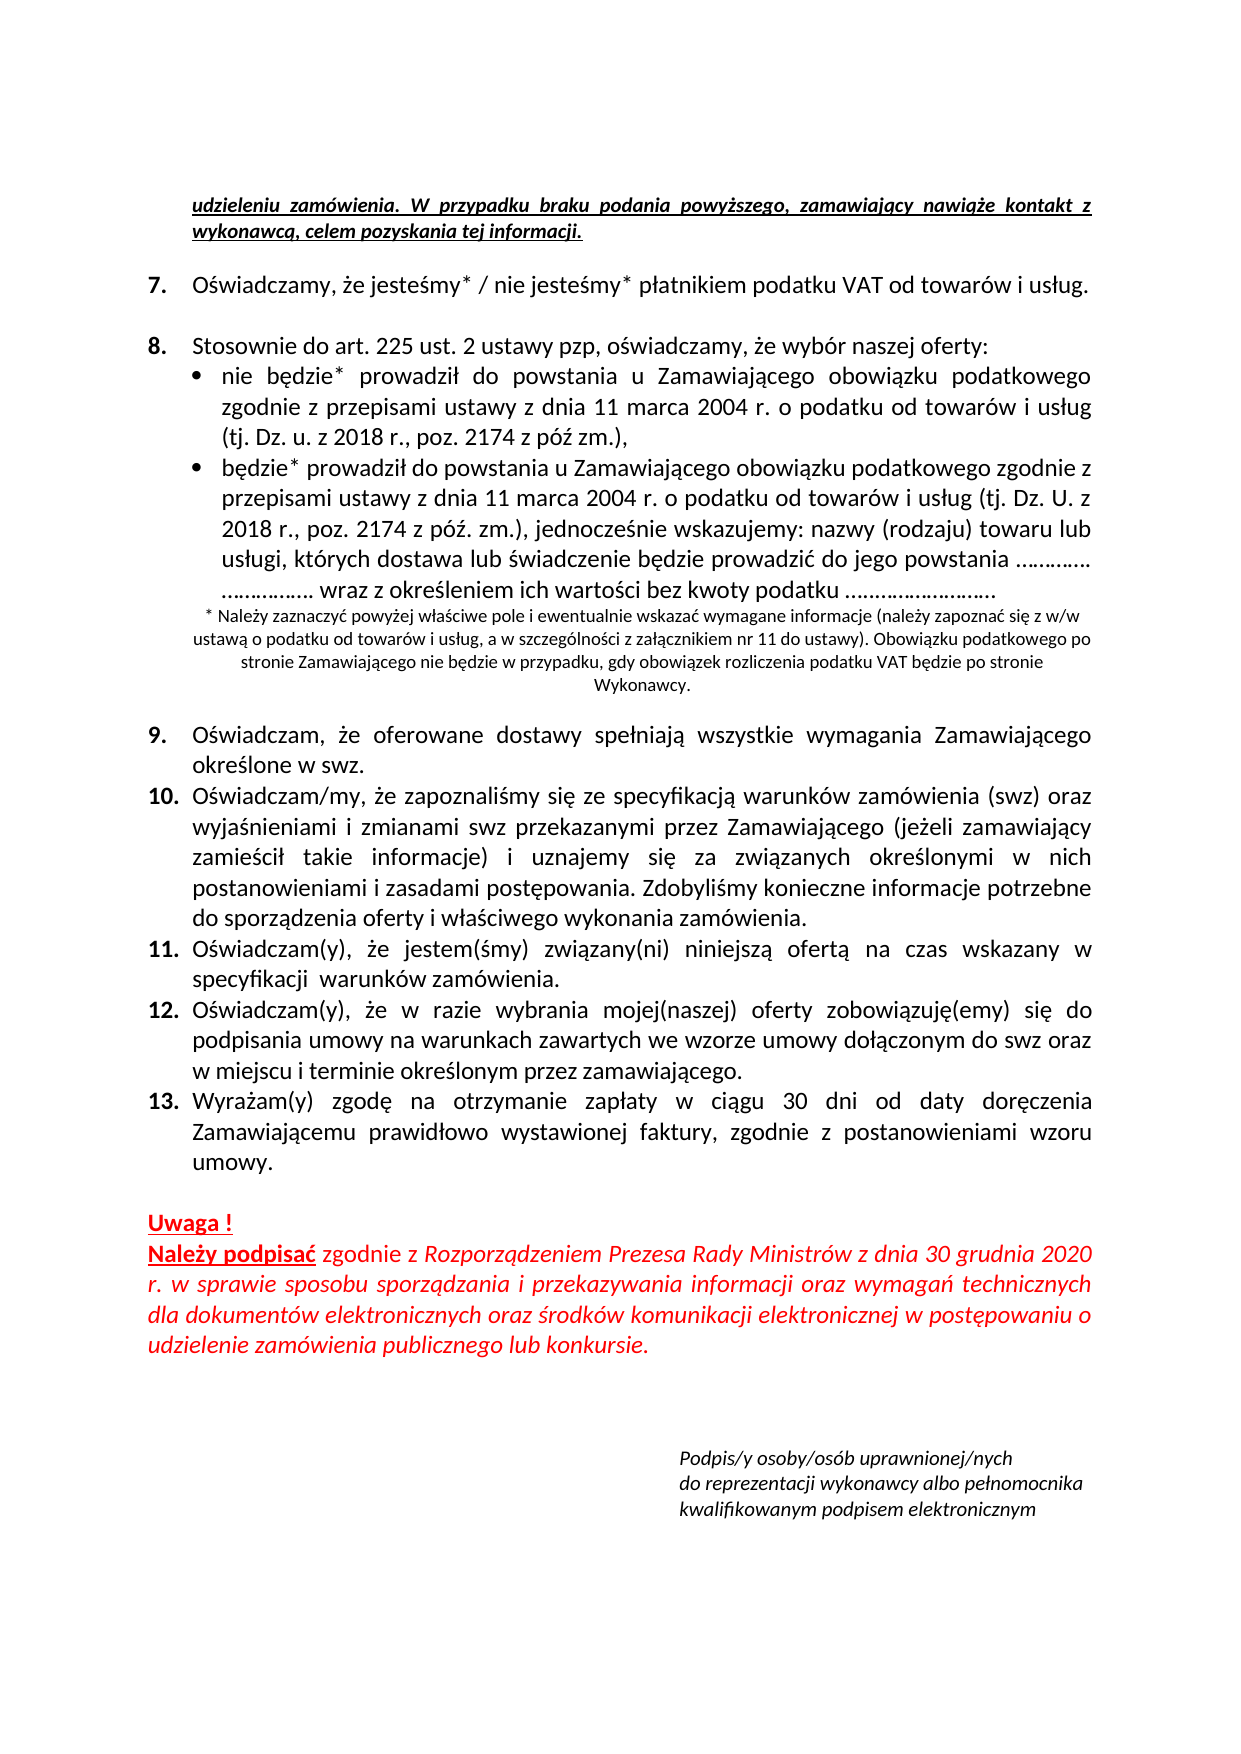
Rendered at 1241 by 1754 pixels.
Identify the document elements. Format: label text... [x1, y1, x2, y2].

text * Należy zaznaczyć powyżej właściwe pole i ewentualnie wskazać wymagane informacje (należy zapoznać się z w/w ustawą o podatku od towarów i usług, a w szczególności z załącznikiem nr 11 do ustawy). Obowiązku podatkowego po stronie Zamawiającego nie będzie w przypadku, gdy obowiązek rozliczenia podatku VAT będzie po stronie Wykonawcy. [192, 604, 1093, 696]
text do reprezentacji wykonawcy albo pełnomocnika [679, 1471, 1093, 1496]
text Należy podpisać zgodnie z Rozporządzeniem Prezesa Rady Ministrów z dnia 30 grudnia 2020 r. w sprawie sposobu sporządzania i przekazywania informacji oraz wymagań technicznych dla dokumentów elektronicznych oraz środków komunikacji elektronicznej w postępowaniu o udzielenie zamówienia publicznego lub konkursie. [148, 1238, 1093, 1360]
text Podpis/y osoby/osób uprawnionej/nych [679, 1445, 1093, 1471]
text Uwaga ! [148, 1207, 1093, 1238]
text kwalifikowanym podpisem elektronicznym [679, 1496, 1093, 1521]
list Wyrażam(y) zgodę na otrzymanie zapłaty w ciągu 30 dni od daty doręczenia Zamawiającemu prawidłowo wystawionej faktury, zgodnie z postanowieniami wzoru umowy. [148, 1085, 1093, 1177]
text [192, 193, 1093, 243]
list Oświadczam(y), że w razie wybrania mojej(naszej) oferty zobowiązuję(emy) się do podpisania umowy na warunkach zawartych we wzorze umowy dołączonym do swz oraz w miejscu i terminie określonym przez zamawiającego. [148, 994, 1093, 1085]
list nie będzie* prowadził do powstania u Zamawiającego obowiązku podatkowego zgodnie z przepisami ustawy z dnia 11 marca 2004 r. o podatku od towarów i usług (tj. Dz. u. z 2018 r., poz. 2174 z póź zm.), [192, 360, 1093, 452]
list Oświadczamy, że jesteśmy* / nie jesteśmy* płatnikiem podatku VAT od towarów i usług. [148, 269, 1093, 299]
list Oświadczam, że oferowane dostawy spełniają wszystkie wymagania Zamawiającego określone w swz. [148, 719, 1093, 780]
list Stosownie do art. 225 ust. 2 ustawy pzp, oświadczamy, że wybór naszej oferty: [148, 330, 1093, 360]
list Oświadczam/my, że zapoznaliśmy się ze specyfikacją warunków zamówienia (swz) oraz wyjaśnieniami i zmianami swz przekazanymi przez Zamawiającego (jeżeli zamawiający zamieścił takie informacje) i uznajemy się za związanych określonymi w nich postanowieniami i zasadami postępowania. Zdobyliśmy konieczne informacje potrzebne do sporządzenia oferty i właściwego wykonania zamówienia. [148, 780, 1093, 933]
list Oświadczam(y), że jestem(śmy) związany(ni) niniejszą ofertą na czas wskazany w specyfikacji warunków zamówienia. [148, 933, 1093, 994]
list będzie* prowadził do powstania u Zamawiającego obowiązku podatkowego zgodnie z przepisami ustawy z dnia 11 marca 2004 r. o podatku od towarów i usług (tj. Dz. U. z 2018 r., poz. 2174 z póź. zm.), jednocześnie wskazujemy: nazwy (rodzaju) towaru lub usługi, których dostawa lub świadczenie będzie prowadzić do jego powstania ………….……………. wraz z określeniem ich wartości bez kwoty podatku …..………………… [192, 452, 1093, 604]
